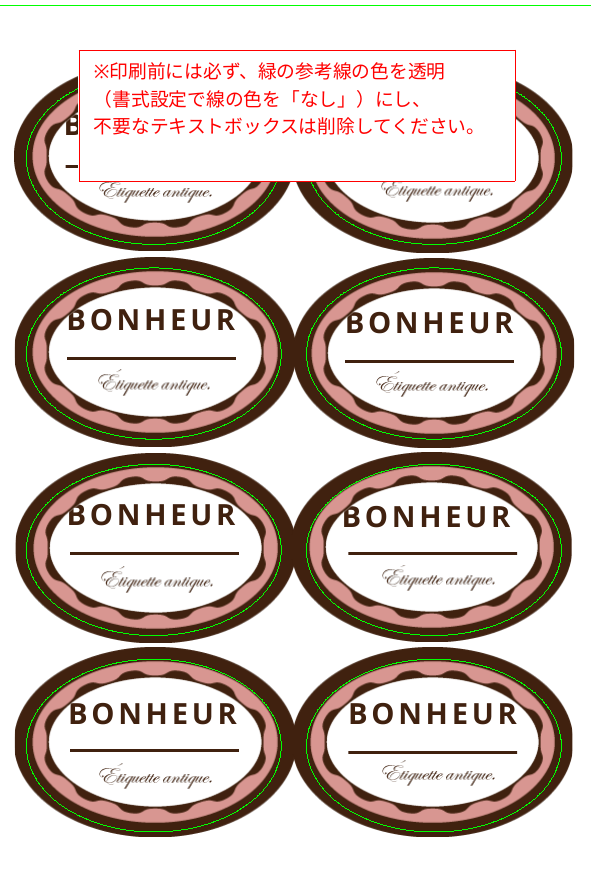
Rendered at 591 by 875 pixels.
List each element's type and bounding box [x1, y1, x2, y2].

picture [14, 647, 573, 837]
picture [15, 452, 572, 643]
picture [14, 62, 573, 253]
picture [14, 257, 575, 448]
